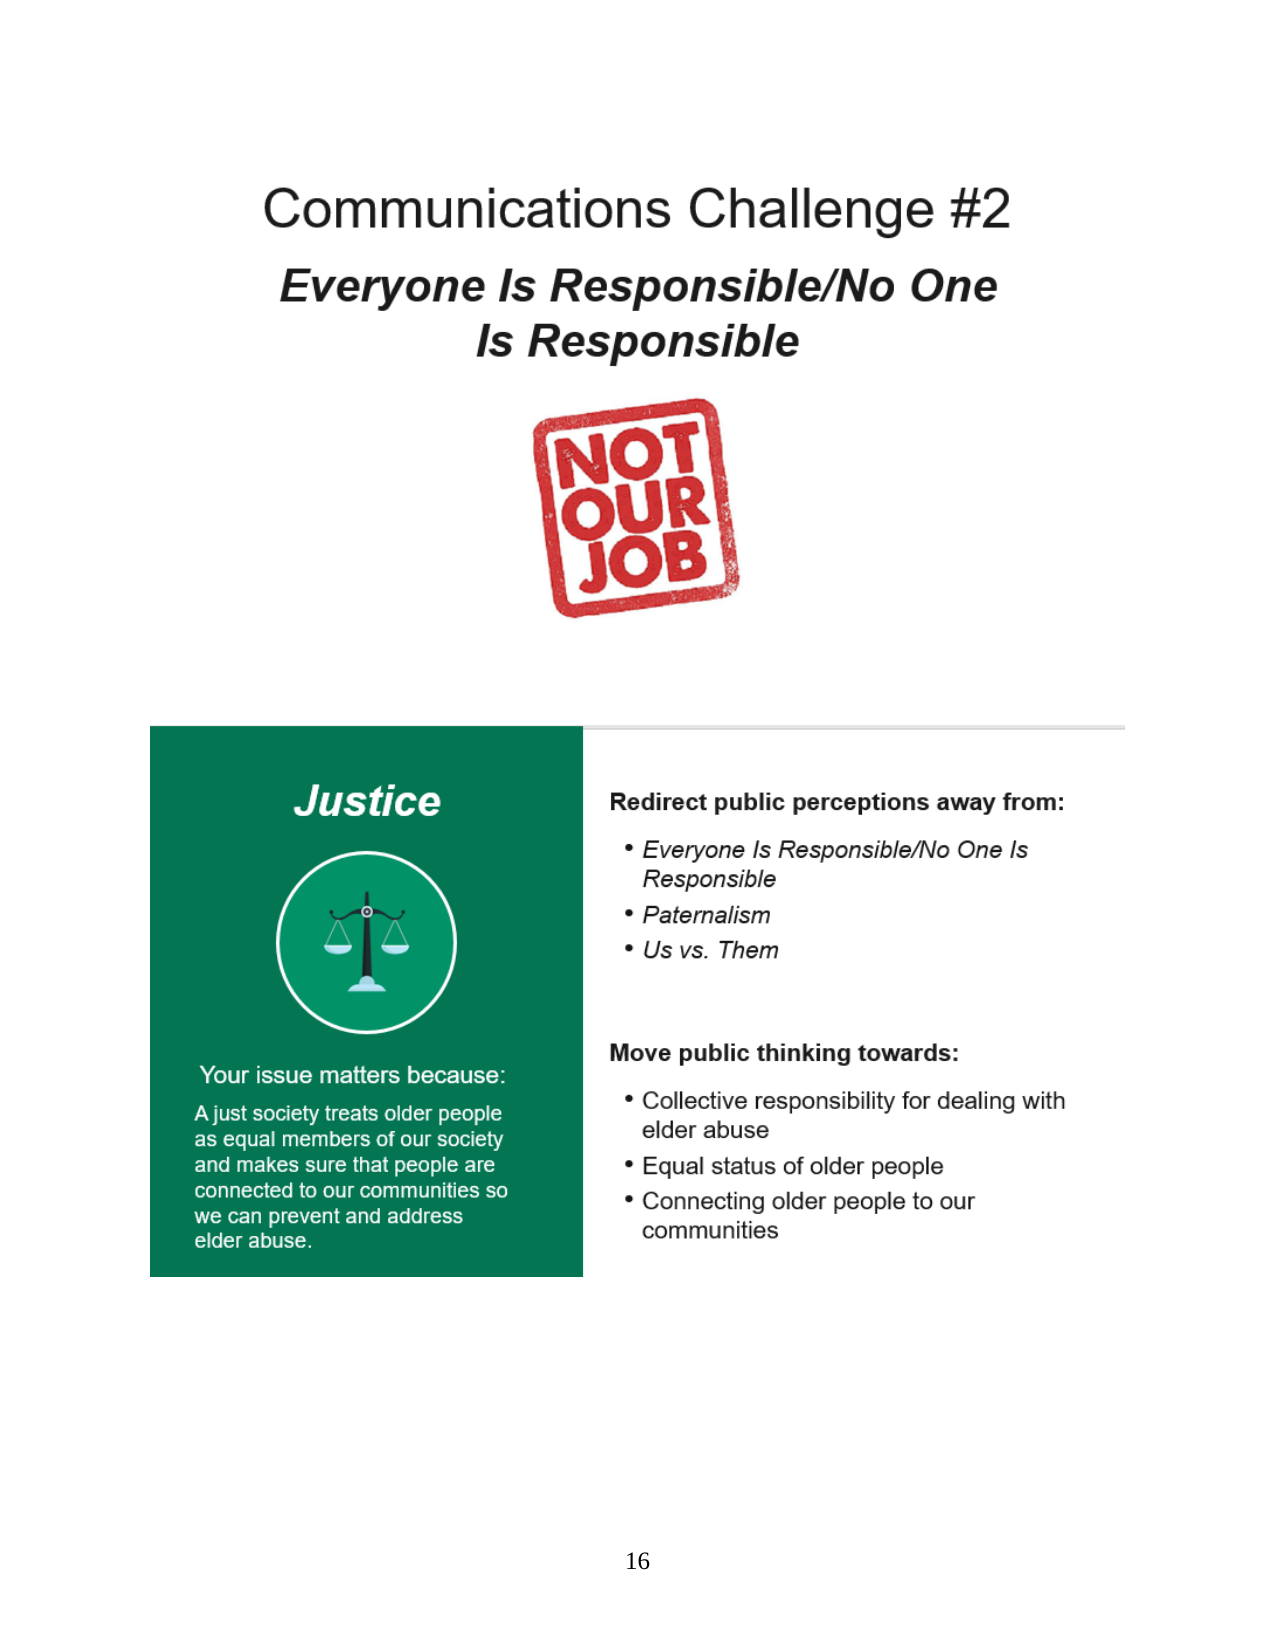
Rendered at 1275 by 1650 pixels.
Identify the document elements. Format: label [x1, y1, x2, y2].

picture [150, 725, 1125, 1277]
picture [150, 150, 1125, 697]
